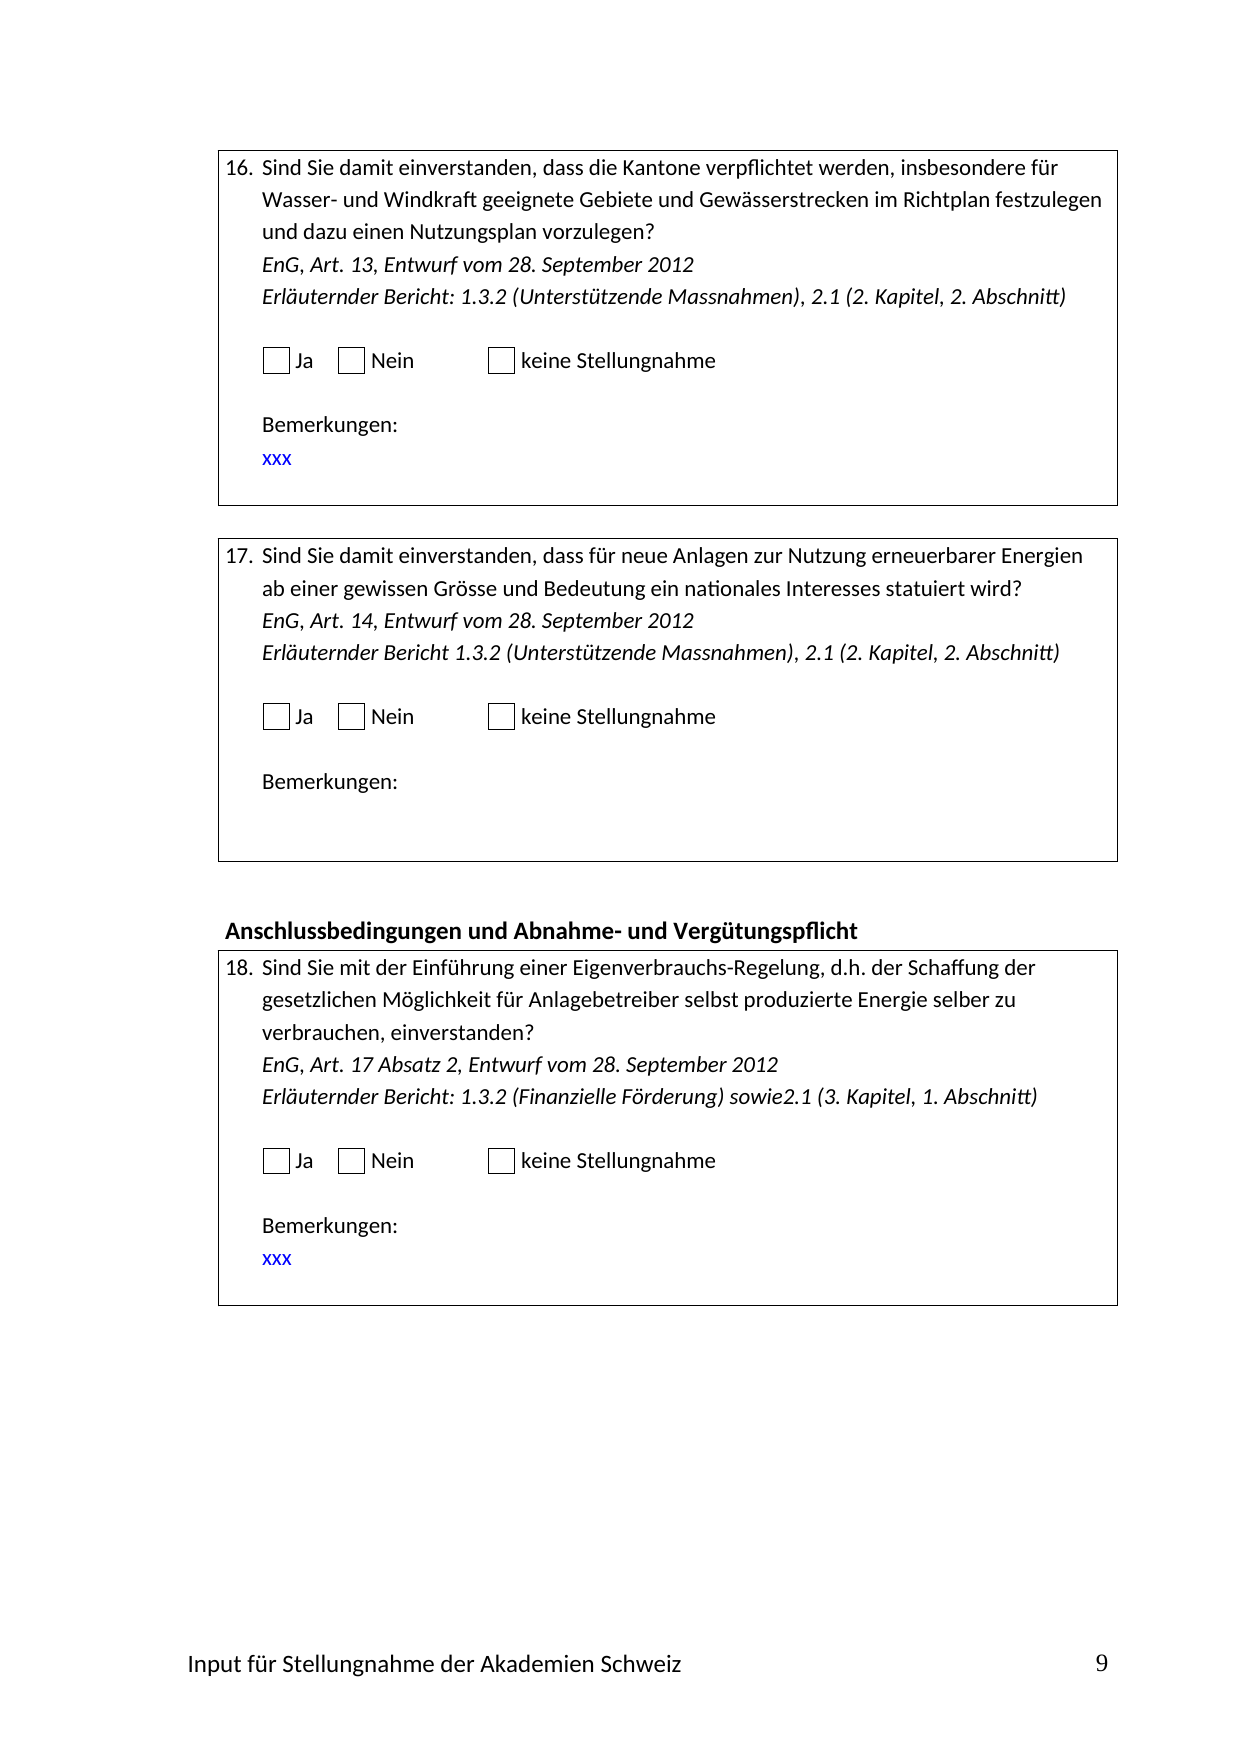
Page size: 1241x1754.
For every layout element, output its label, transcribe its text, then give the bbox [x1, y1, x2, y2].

list Sind Sie mit der Einführung einer Eigenverbrauchs-Regelung, d.h. der Schaffung der gesetzlichen Möglichkeit für Anlagebetreiber selbst produzierte Energie selber zu verbrauchen, einverstanden? EnG, Art. 17 Absatz 2, Entwurf vom 28. September 2012 Erläuternder Bericht: 1.3.2 (Finanzielle Förderung) sowie2.1 (3. Kapitel, 1. Abschnitt) Ja Nein keine Stellungnahme Bemerkungen: xxx [219, 951, 1117, 1305]
subtitle Anschlussbedingungen und Abnahme- und Vergütungspflicht [225, 915, 1108, 946]
list Sind Sie damit einverstanden, dass die Kantone verpflichtet werden, insbesondere für Wasser- und Windkraft geeignete Gebiete und Gewässerstrecken im Richtplan festzulegen und dazu einen Nutzungsplan vorzulegen? EnG, Art. 13, Entwurf vom 28. September 2012 Erläuternder Bericht: 1.3.2 (Unterstützende Massnahmen), 2.1 (2. Kapitel, 2. Abschnitt) Ja Nein keine Stellungnahme Bemerkungen: xxx [219, 151, 1117, 505]
list Sind Sie damit einverstanden, dass für neue Anlagen zur Nutzung erneuerbarer Energien ab einer gewissen Grösse und Bedeutung ein nationales Interesses statuiert wird? EnG, Art. 14, Entwurf vom 28. September 2012 Erläuternder Bericht 1.3.2 (Unterstützende Massnahmen), 2.1 (2. Kapitel, 2. Abschnitt) Ja Nein keine Stellungnahme Bemerkungen: [219, 539, 1117, 861]
